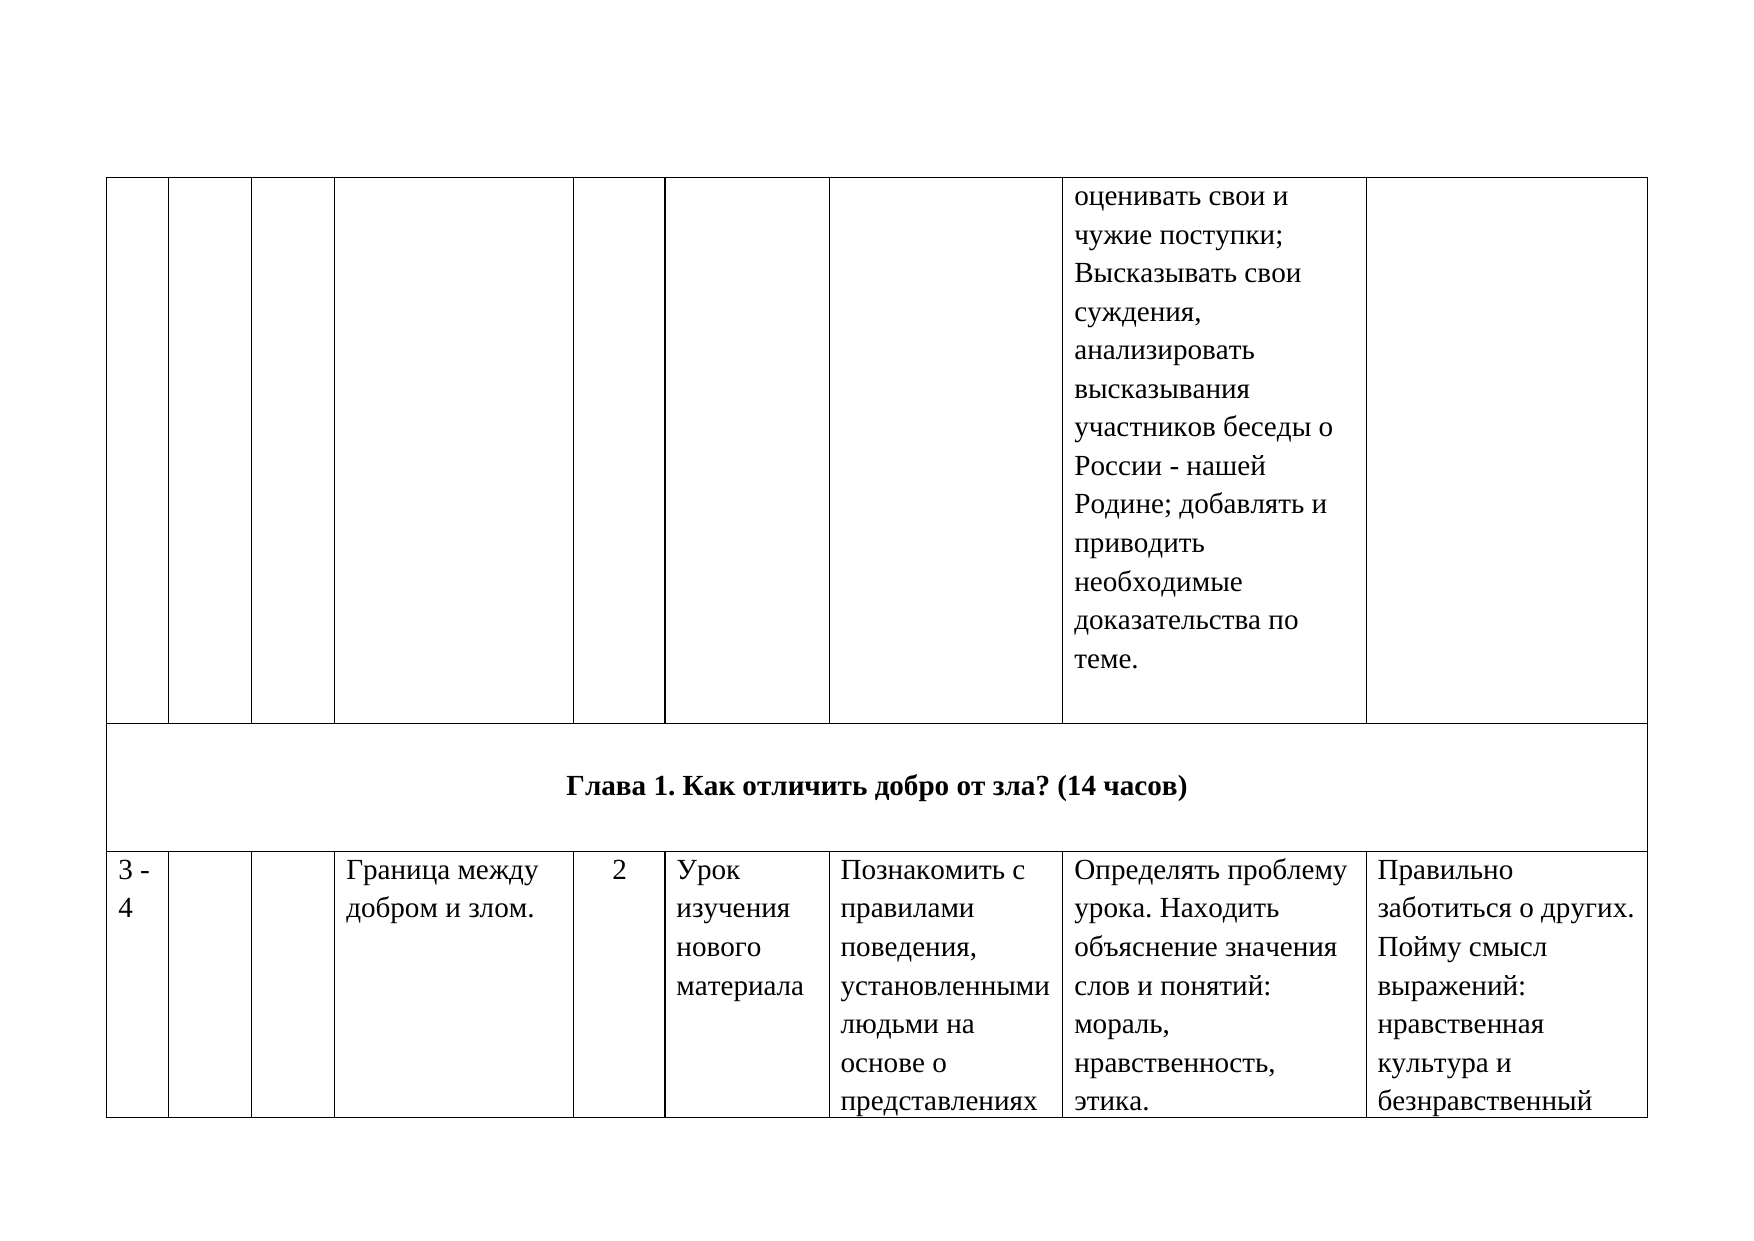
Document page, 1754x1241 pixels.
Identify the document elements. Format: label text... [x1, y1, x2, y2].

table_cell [1367, 178, 1647, 723]
table_cell [252, 178, 334, 723]
table_cell 1 [574, 178, 664, 723]
table_cell Глава 1. Как отличить добро от зла? (14 часов) [107, 724, 1647, 851]
table_cell 2 [574, 852, 664, 1117]
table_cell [666, 178, 829, 723]
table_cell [830, 178, 1062, 723]
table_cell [1367, 852, 1647, 1117]
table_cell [1063, 178, 1366, 723]
table_cell [169, 178, 251, 723]
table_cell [335, 178, 573, 723]
table_cell [252, 852, 334, 1117]
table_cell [830, 852, 1062, 1117]
table_cell 3 - 4 [107, 852, 168, 1117]
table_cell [666, 852, 829, 1117]
table_cell [169, 852, 251, 1117]
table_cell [335, 852, 573, 1117]
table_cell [1063, 852, 1366, 1117]
table_cell 2 [107, 178, 168, 723]
